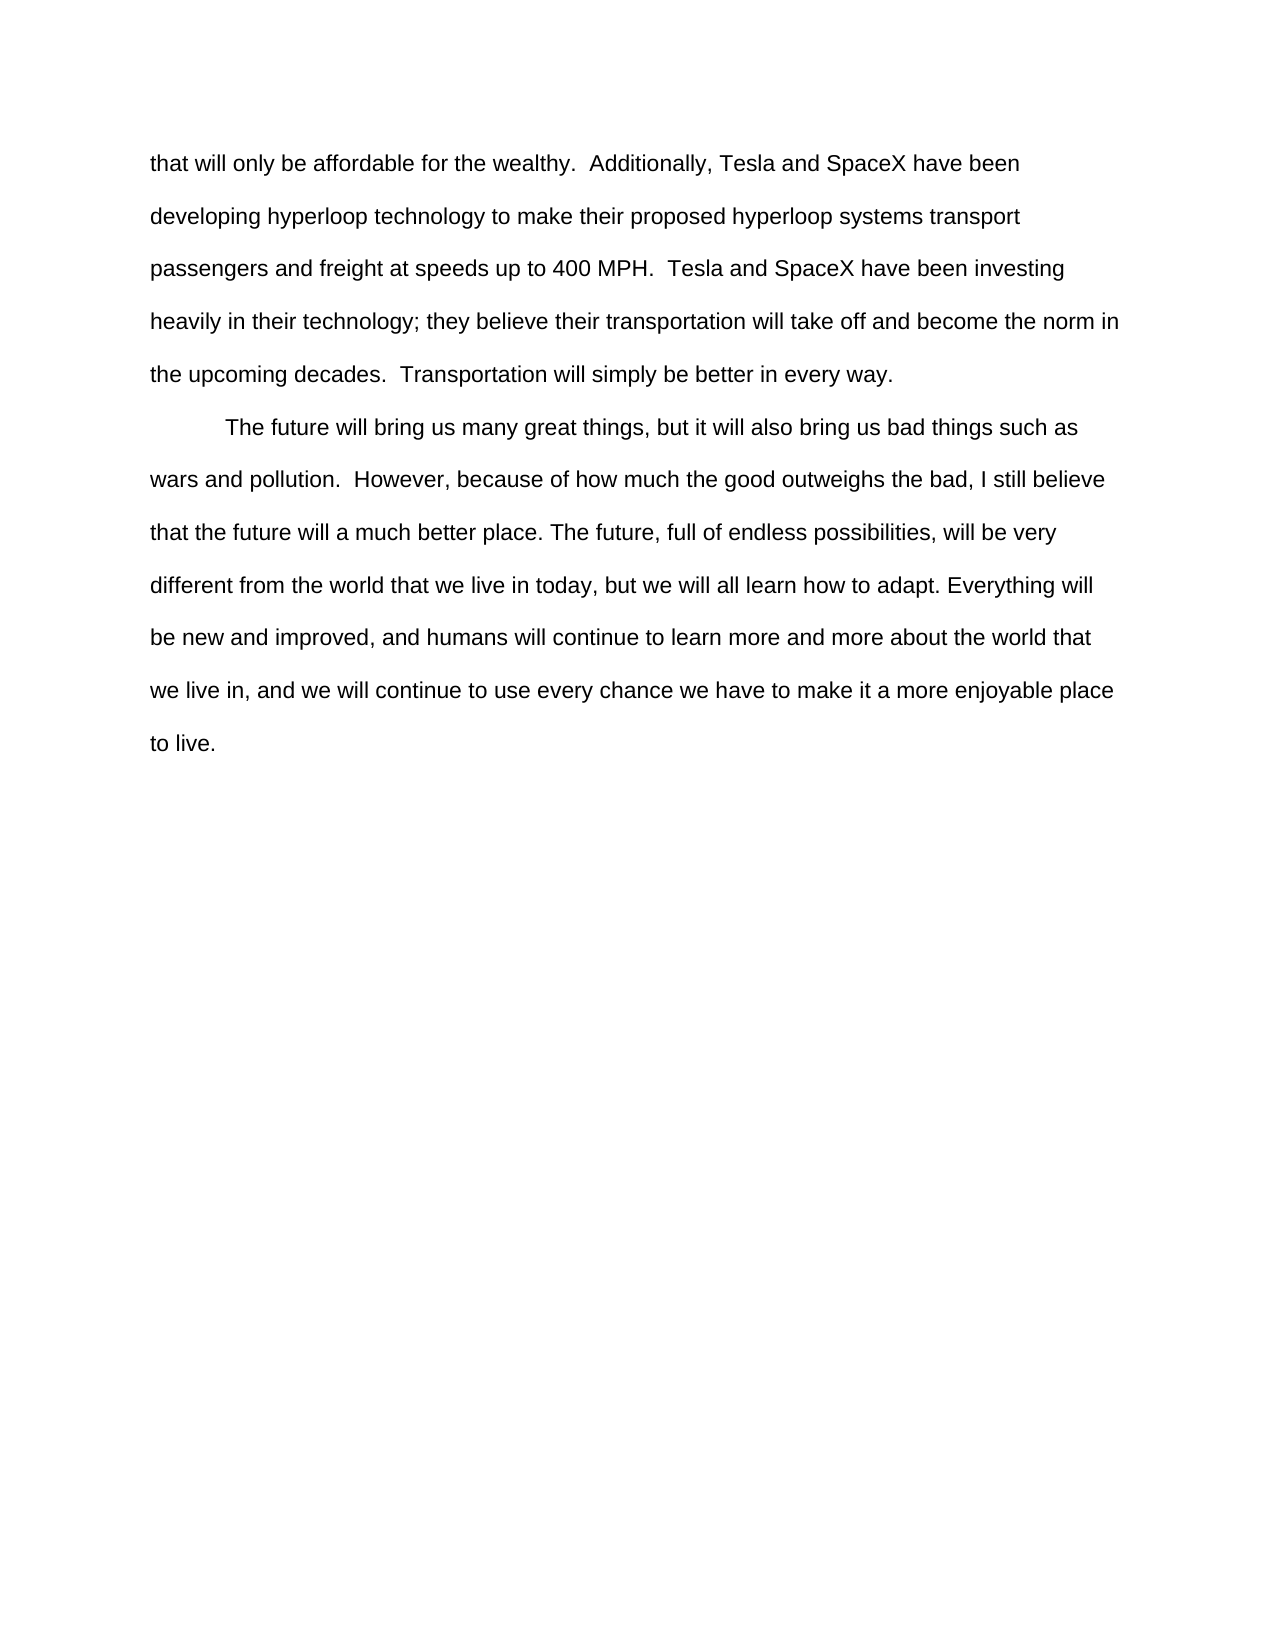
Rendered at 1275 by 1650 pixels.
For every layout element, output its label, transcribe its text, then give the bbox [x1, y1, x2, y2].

text The future will bring us many great things, but it will also bring us bad things such as wars and pollution. However, because of how much the good outweighs the bad, I still believe that the future will a much better place. The future, full of endless possibilities, will be very different from the world that we live in today, but we will all learn how to adapt. Everything will be new and improved, and humans will continue to learn more and more about the world that we live in, and we will continue to use every chance we have to make it a more enjoyable place to live. [150, 413, 1125, 756]
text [150, 150, 1125, 387]
